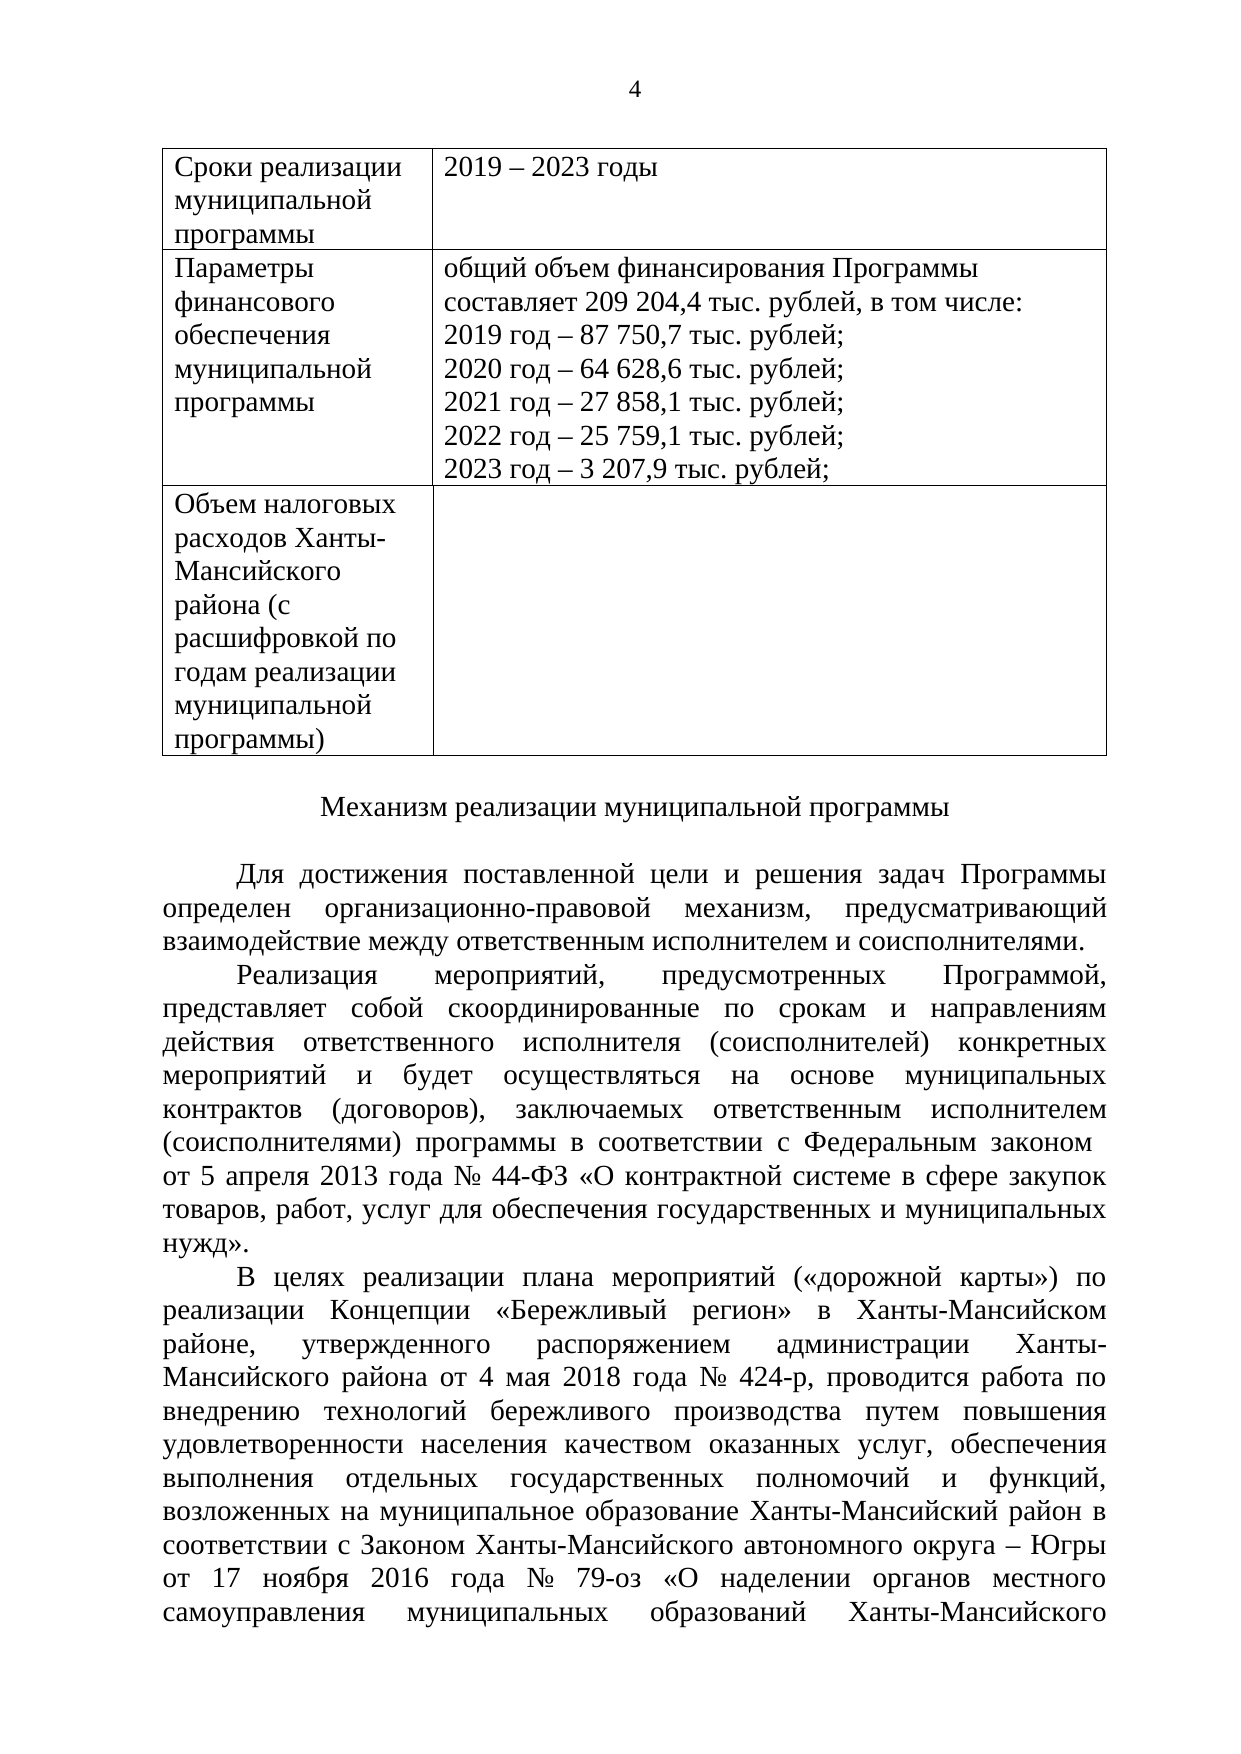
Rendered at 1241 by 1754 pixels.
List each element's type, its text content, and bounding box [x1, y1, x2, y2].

text Для достижения поставленной цели и решения задач Программы определен организационно-правовой механизм, предусматривающий взаимодействие между ответственным исполнителем и соисполнителями. [162, 856, 1107, 957]
table_cell Объем налоговых расходов Ханты-Мансийского района (с расшифровкой по годам реализации муниципальной программы) [163, 486, 433, 754]
text Реализация мероприятий, предусмотренных Программой, представляет собой скоординированные по срокам и направлениям действия ответственного исполнителя (соисполнителей) конкретных мероприятий и будет осуществляться на основе муниципальных контрактов (договоров), заключаемых ответственным исполнителем (соисполнителями) программы в соответствии с Федеральным законом от 5 апреля 2013 года № 44-ФЗ «О контрактной системе в сфере закупок товаров, работ, услуг для обеспечения государственных и муниципальных нужд». [162, 957, 1107, 1259]
table_cell Сроки реализации муниципальной программы [163, 149, 432, 249]
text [162, 1259, 1107, 1628]
table_cell общий объем финансирования Программы составляет 209 204,4 тыс. рублей, в том числе: 2019 год – 87 750,7 тыс. рублей; 2020 год – 64 628,6 тыс. рублей; 2021 год – 27 858,1 тыс. рублей; 2022 год – 25 759,1 тыс. рублей; 2023 год – 3 207,9 тыс. рублей; [433, 250, 1106, 485]
text Механизм реализации муниципальной программы [162, 789, 1107, 823]
table_cell [434, 486, 1106, 754]
table_cell Параметры финансового обеспечения муниципальной программы [163, 250, 432, 485]
table_cell 2019 – 2023 годы [433, 149, 1106, 249]
